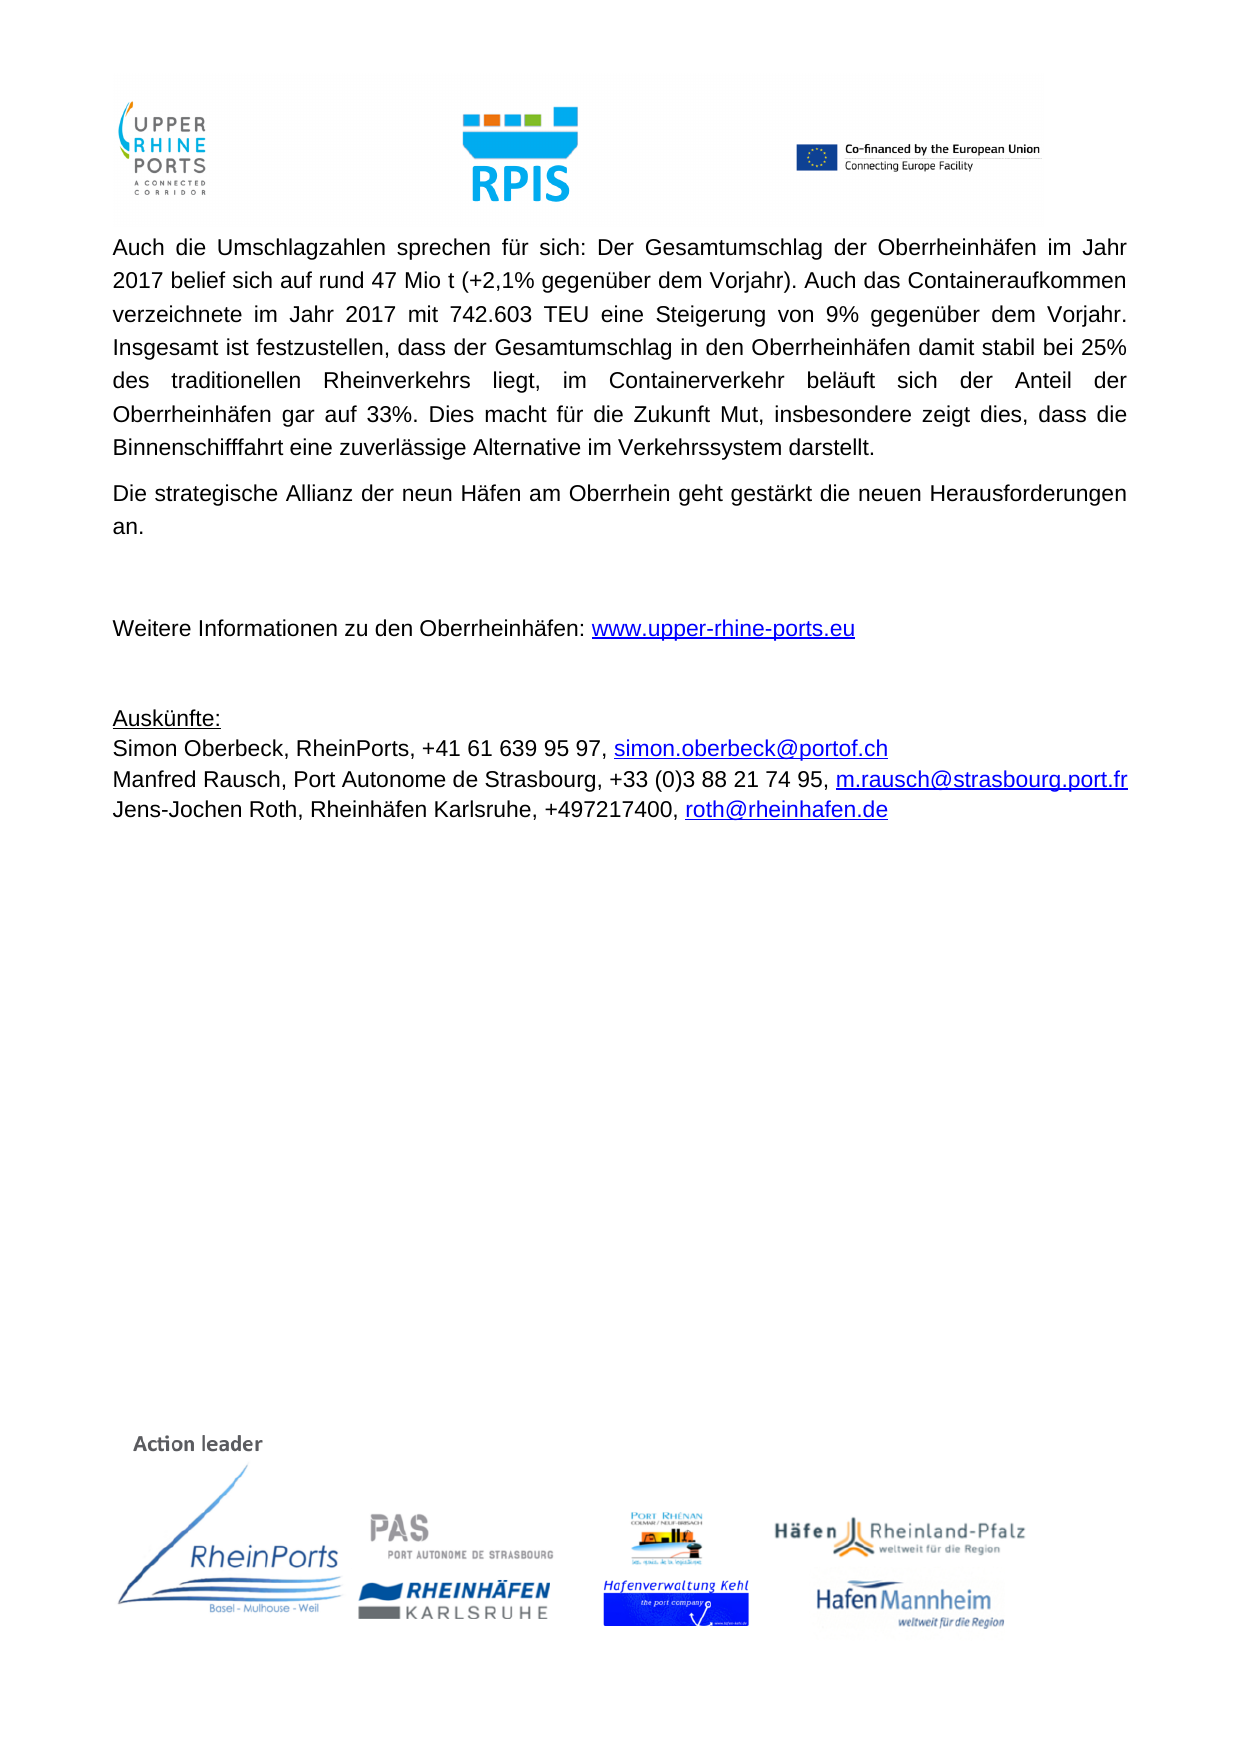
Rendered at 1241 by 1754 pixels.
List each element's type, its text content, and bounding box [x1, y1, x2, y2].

picture [112, 73, 1044, 227]
picture [112, 1426, 1048, 1653]
text Auskünfte: [112, 705, 1128, 731]
text Manfred Rausch, Port Autonome de Strasbourg, +33 (0)3 88 21 74 95, m.rausch@strasbourg.port.fr [112, 766, 1128, 792]
text Weitere Informationen zu den Oberrheinhäfen: www.upper-rhine-ports.eu [112, 614, 1128, 641]
text Die strategische Allianz der neun Häfen am Oberrhein geht gestärkt die neuen Herausforderungen an. [112, 473, 1128, 539]
text Simon Oberbeck, RheinPorts, +41 61 639 95 97, simon.oberbeck@portof.ch [112, 735, 1128, 762]
text Auch die Umschlagzahlen sprechen für sich: Der Gesamtumschlag der Oberrheinhäfen im Jahr 2017 belief sich auf rund 47 Mio t (+2,1% gegenüber dem Vorjahr). Auch das Containeraufkommen verzeichnete im Jahr 2017 mit 742.603 TEU eine Steigerung von 9% gegenüber dem Vorjahr. Insgesamt ist festzustellen, dass der Gesamtumschlag in den Oberrheinhäfen damit stabil bei 25% des traditionellen Rheinverkehrs liegt, im Containerverkehr beläuft sich der Anteil der Oberrheinhäfen gar auf 33%. Dies macht für die Zukunft Mut, insbesondere zeigt dies, dass die Binnenschifffahrt eine zuverlässige Alternative im Verkehrssystem darstellt. [112, 227, 1128, 460]
text Jens-Jochen Roth, Rheinhäfen Karlsruhe, +497217400, roth@rheinhafen.de [112, 796, 1128, 822]
